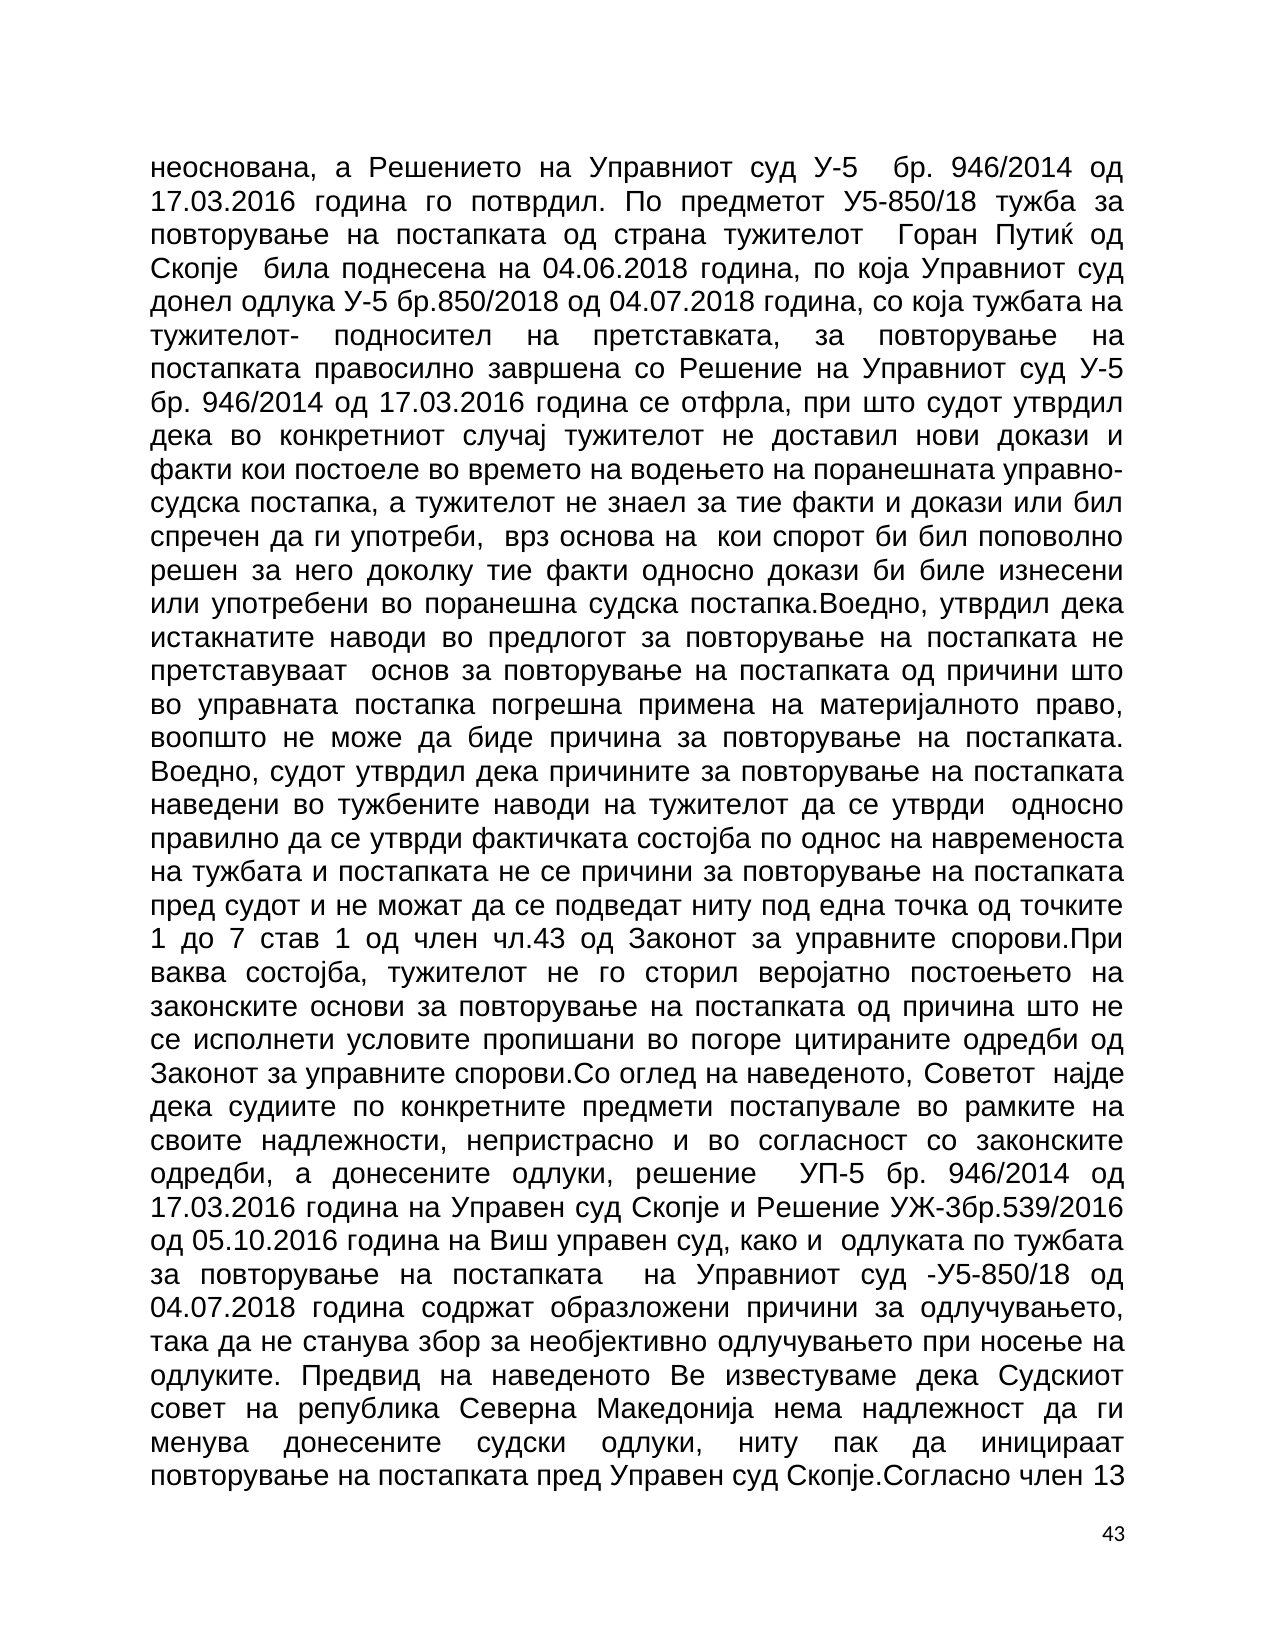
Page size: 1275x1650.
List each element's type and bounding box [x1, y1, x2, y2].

text [150, 150, 1125, 1492]
